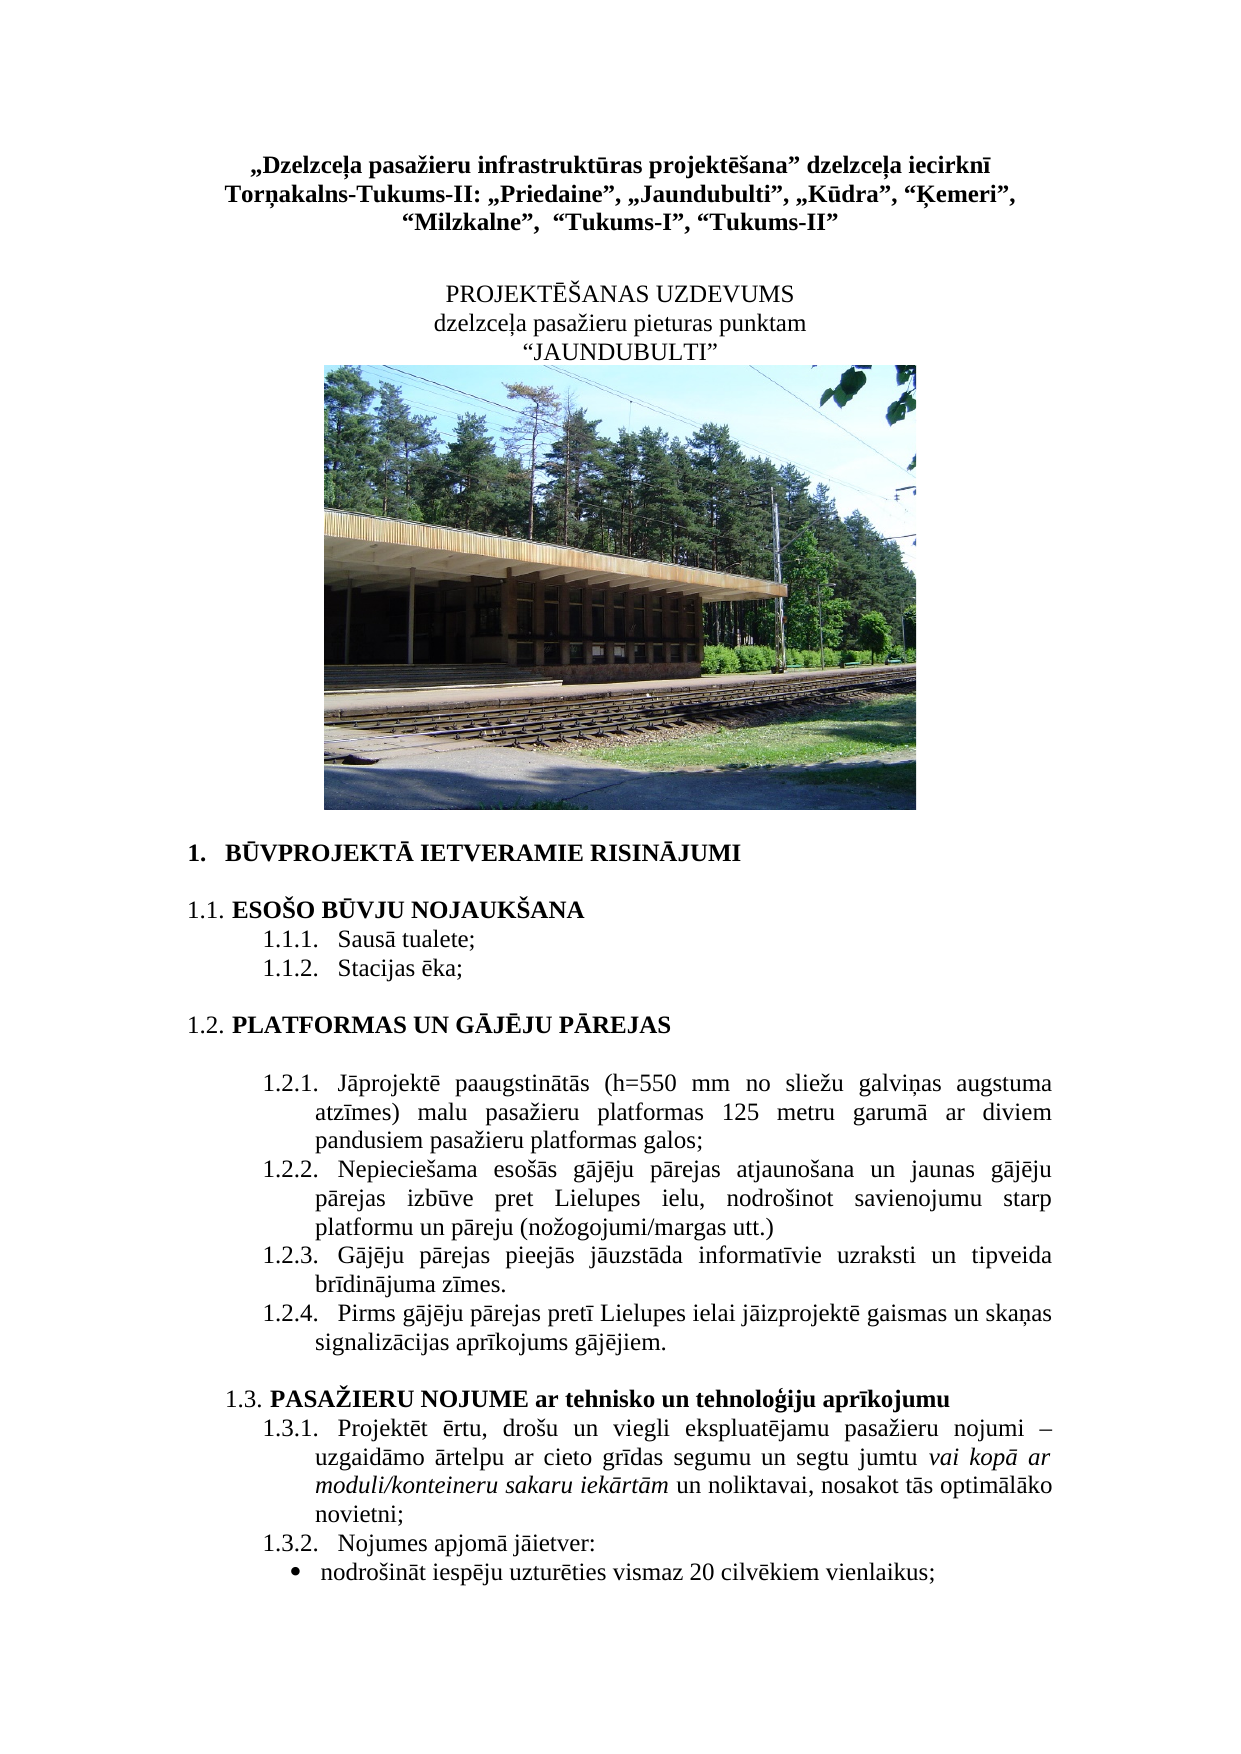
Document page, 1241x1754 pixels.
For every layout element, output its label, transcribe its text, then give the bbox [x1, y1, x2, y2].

text “JAUNDUBULTI” [187, 337, 1053, 366]
list Gājēju pārejas pieejās jāuzstāda informatīvie uzraksti un tipveida brīdinājuma zīmes. [262, 1241, 1053, 1298]
list Stacijas ēka; [262, 953, 1053, 982]
list Pirms gājēju pārejas pretī Lielupes ielai jāizprojektē gaismas un skaņas signalizācijas aprīkojums gājējiem. [262, 1298, 1053, 1356]
text dzelzceļa pasažieru pieturas punktam [187, 308, 1053, 337]
list Jāprojektē paaugstinātās (h=550 mm no sliežu galviņas augstuma atzīmes) malu pasažieru platformas 125 metru garumā ar diviem pandusiem pasažieru platformas galos; [262, 1068, 1053, 1154]
list ESOŠO BŪVJU NOJAUKŠANA [187, 896, 1053, 924]
text PROJEKTĒŠANAS UZDEVUMS [187, 279, 1053, 308]
list PASAŽIERU NOJUME ar tehnisko un tehnoloģiju aprīkojumu [225, 1384, 1053, 1413]
list Nepieciešama esošās gājēju pārejas atjaunošana un jaunas gājēju pārejas izbūve pret Lielupes ielu, nodrošinot savienojumu starp platformu un pāreju (nožogojumi/margas utt.) [262, 1154, 1053, 1241]
text „Dzelzceļa pasažieru infrastruktūras projektēšana” dzelzceļa iecirknī Torņakalns-Tukums-II: „Priedaine”, „Jaundubulti”, „Kūdra”, “Ķemeri”, “Milzkalne”, “Tukums-I”, “Tukums-II” [187, 150, 1053, 236]
list BŪVPROJEKTĀ IETVERAMIE RISINĀJUMI [187, 838, 1053, 867]
list nodrošināt iespēju uzturēties vismaz 20 cilvēkiem vienlaikus; [291, 1557, 1053, 1586]
list PLATFORMAS UN GĀJĒJU PĀREJAS [187, 1011, 1053, 1039]
list Projektēt ērtu, drošu un viegli ekspluatējamu pasažieru nojumi – uzgaidāmo ārtelpu ar cieto grīdas segumu un segtu jumtu vai kopā ar moduli/konteineru sakaru iekārtām un noliktavai, nosakot tās optimālāko novietni; [262, 1413, 1053, 1528]
list Nojumes apjomā jāietver: [262, 1528, 1053, 1557]
picture [324, 365, 917, 810]
list Sausā tualete; [262, 924, 1053, 953]
